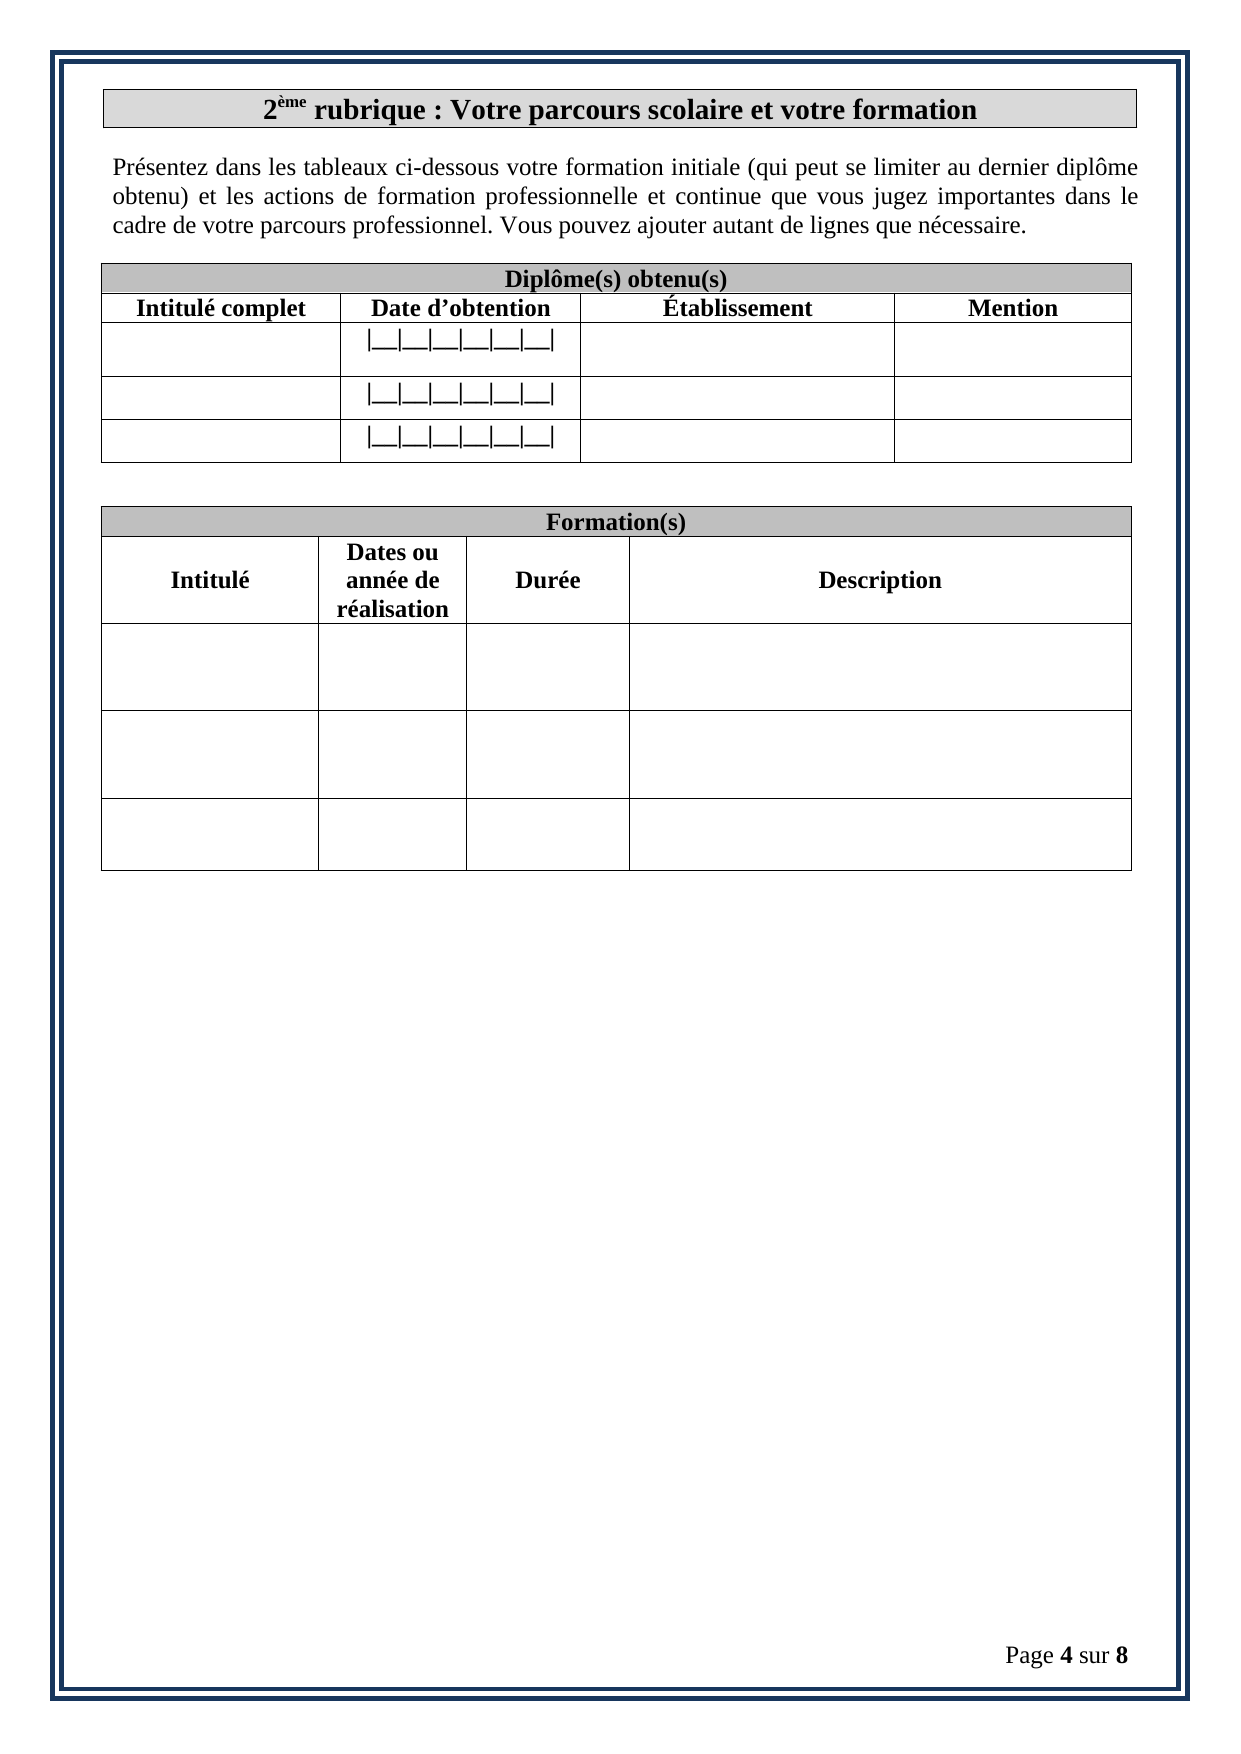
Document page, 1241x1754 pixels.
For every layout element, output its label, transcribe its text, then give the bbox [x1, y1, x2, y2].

table_cell [102, 711, 318, 798]
table_cell [102, 377, 340, 419]
table_cell [319, 799, 466, 869]
table_cell [895, 420, 1131, 462]
table_cell |__|__|__|__|__|__| [341, 377, 580, 419]
table_cell Date d’obtention [341, 294, 580, 322]
table_cell [895, 323, 1131, 376]
table_cell Établissement [581, 294, 894, 322]
table_cell [895, 377, 1131, 419]
table_cell [630, 711, 1131, 798]
table_cell [319, 711, 466, 798]
table_cell |__|__|__|__|__|__| [341, 420, 580, 462]
table_cell Intitulé [102, 537, 318, 623]
table_cell [581, 420, 894, 462]
table_cell Description [630, 537, 1131, 623]
table_cell Durée [467, 537, 629, 623]
table_cell [467, 711, 629, 798]
table_cell [102, 799, 318, 869]
text Présentez dans les tableaux ci-dessous votre formation initiale (qui peut se limiter au dernier diplôme obtenu) et les actions de formation professionnelle et continue que vous jugez importantes dans le cadre de votre parcours professionnel. Vous pouvez ajouter autant de lignes que nécessaire. [112, 152, 1139, 239]
table_cell [102, 624, 318, 710]
table_cell [467, 799, 629, 869]
table_cell Mention [895, 294, 1131, 322]
table_cell [581, 377, 894, 419]
table_cell [102, 323, 340, 376]
table_cell Intitulé complet [102, 294, 340, 322]
table_cell [630, 624, 1131, 710]
table_cell [630, 799, 1131, 869]
table_cell Dates ou année de réalisation [319, 537, 466, 623]
text 2ème rubrique : Votre parcours scolaire et votre formation [104, 90, 1136, 127]
table_cell |__|__|__|__|__|__| [341, 323, 580, 376]
table_header Diplôme(s) obtenu(s) [102, 264, 1131, 292]
table_cell [102, 420, 340, 462]
table_header Formation(s) [102, 507, 1131, 536]
table_cell [467, 624, 629, 710]
table_cell [581, 323, 894, 376]
table_cell [319, 624, 466, 710]
